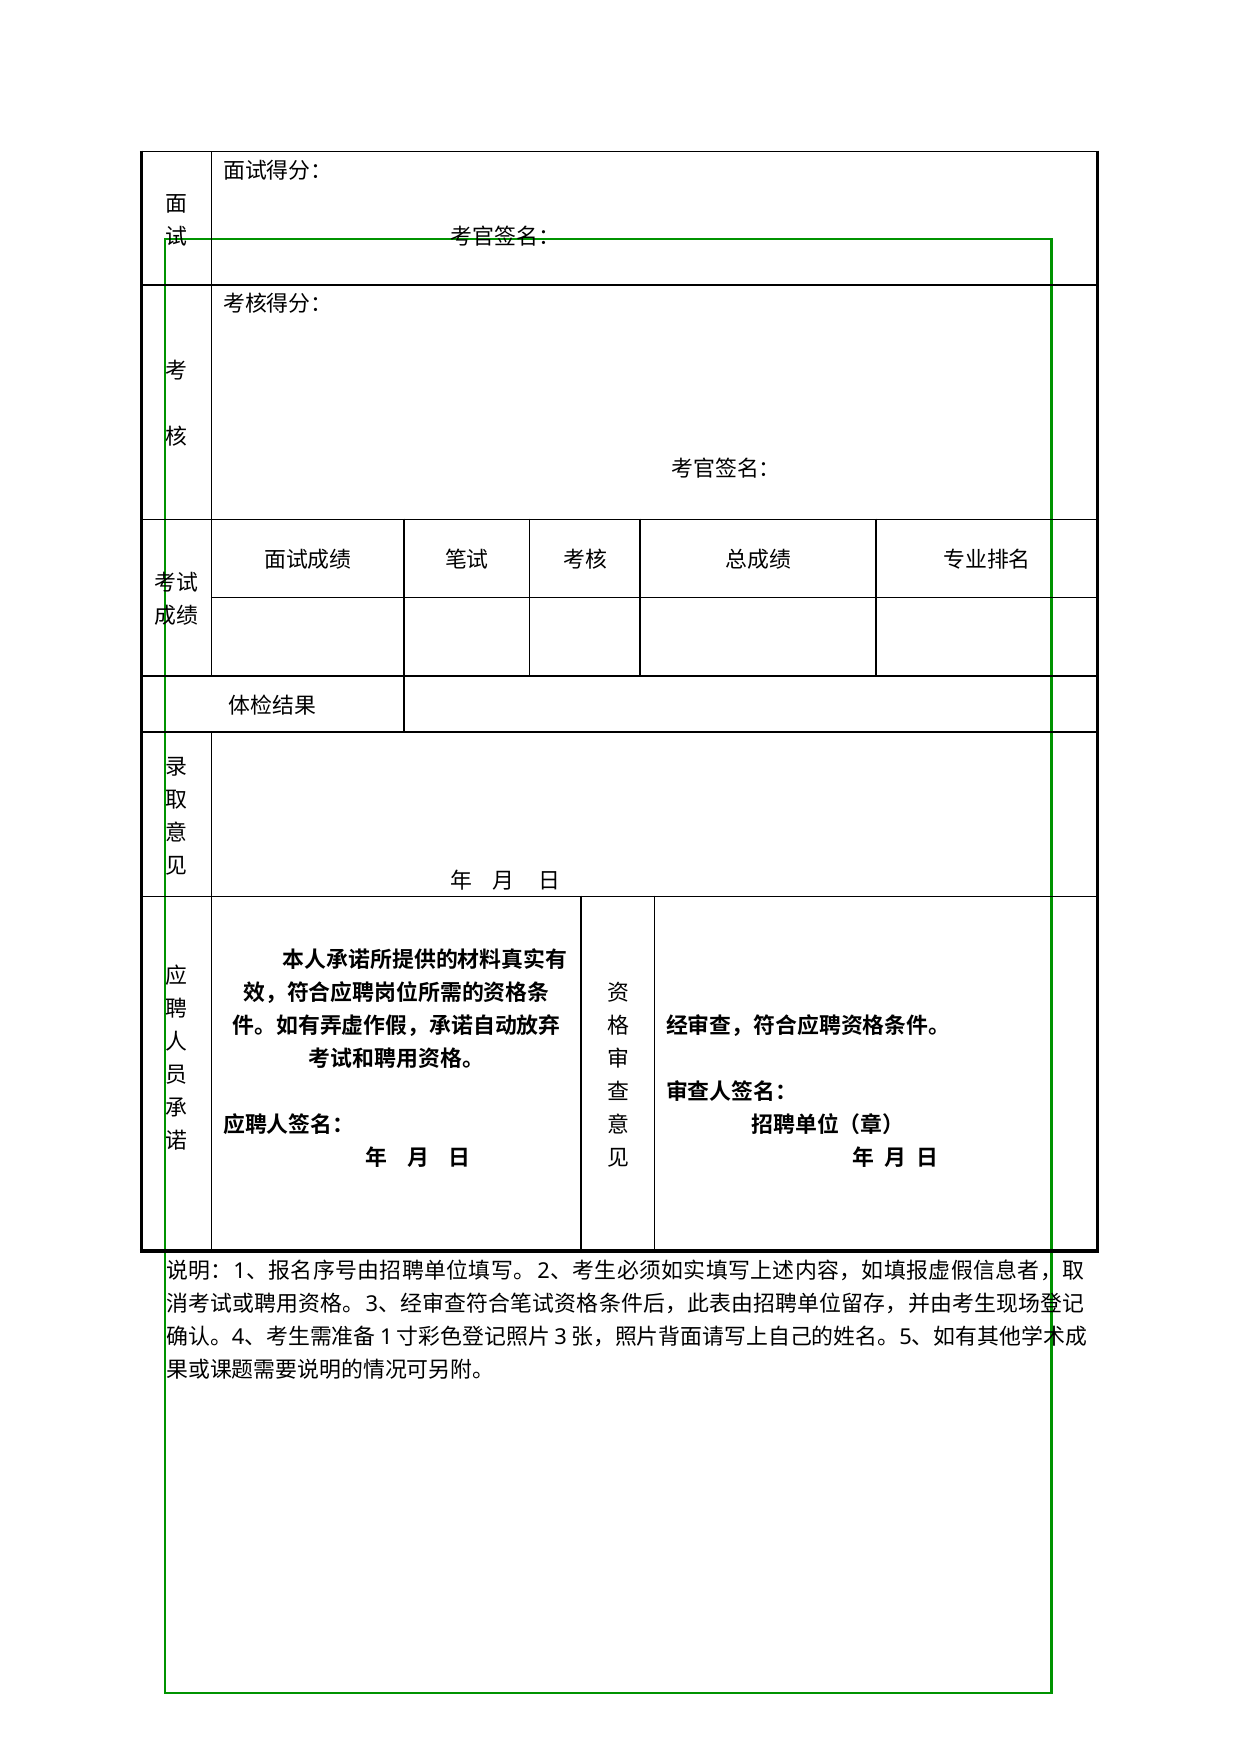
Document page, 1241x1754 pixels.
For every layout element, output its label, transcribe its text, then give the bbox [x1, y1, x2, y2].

table_cell 考核 [530, 520, 639, 597]
table_cell 考试成绩 [143, 520, 211, 675]
table_cell 面试得分： 考官签名： [212, 152, 1096, 284]
table_cell [877, 598, 1096, 675]
table_cell 笔试 [405, 520, 529, 597]
table_cell 应 聘 人 员 承 诺 [143, 897, 211, 1249]
table_cell 体检结果 [143, 677, 403, 731]
table_cell 面 试 [143, 152, 211, 284]
table_cell [405, 677, 1096, 731]
table_cell 本人承诺所提供的材料真实有效，符合应聘岗位所需的资格条件。如有弄虚作假，承诺自动放弃考试和聘用资格。 应聘人签名： 年 月 日 [212, 897, 580, 1249]
table_cell [405, 598, 529, 675]
table_cell 资 格 审 查 意 见 [582, 897, 654, 1249]
table_cell 考 核 [143, 286, 211, 518]
table_cell [641, 598, 875, 675]
table_cell 专业排名 [877, 520, 1096, 597]
table_cell [212, 598, 403, 675]
table_cell 年 月 日 [212, 733, 1096, 896]
table_cell [530, 598, 639, 675]
table_cell 录 取 意 见 [143, 733, 211, 896]
table_cell 考核得分： 考官签名： [212, 286, 1096, 518]
table_cell 面试成绩 [212, 520, 403, 597]
text 说明：1、报名序号由招聘单位填写。2、考生必须如实填写上述内容，如填报虚假信息者，取消考试或聘用资格。3、经审查符合笔试资格条件后，此表由招聘单位留存，并由考生现场登记确认。4、考生需准备1寸彩色登记照片3张，照片背面请写上自己的姓名。5、如有其他学术成果或课题需要说明的情况可另附。 [166, 1253, 1087, 1384]
table_cell 总成绩 [641, 520, 875, 597]
table_cell 经审查，符合应聘资格条件。 审查人签名： 招聘单位（章） 年 月 日 [655, 897, 1096, 1249]
